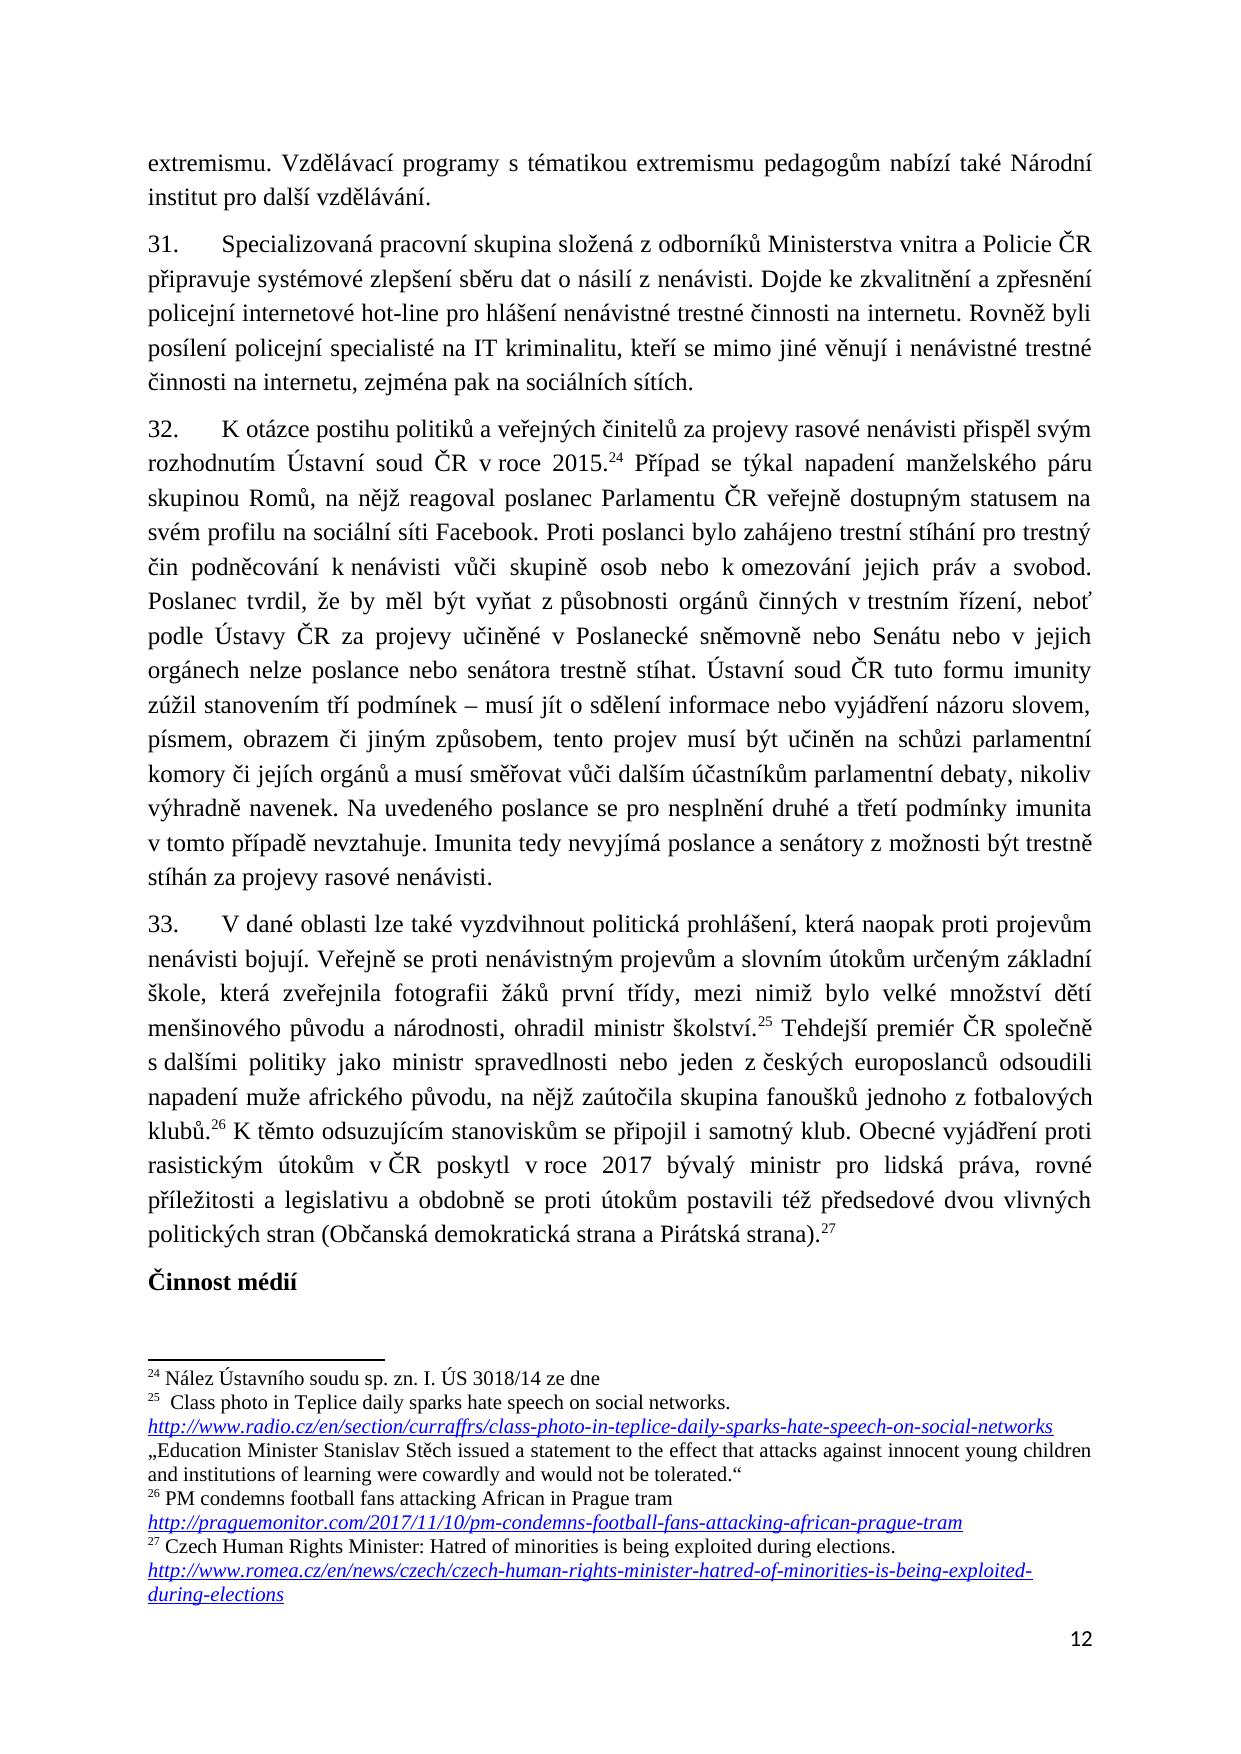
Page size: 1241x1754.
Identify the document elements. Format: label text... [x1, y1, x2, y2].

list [148, 148, 1092, 211]
list K otázce postihu politiků a veřejných činitelů za projevy rasové nenávisti přispěl svým rozhodnutím Ústavní soud ČR v roce 2015. Případ se týkal napadení manželského páru skupinou Romů, na nějž reagoval poslanec Parlamentu ČR veřejně dostupným statusem na svém profilu na sociální síti Facebook. Proti poslanci bylo zahájeno trestní stíhání pro trestný čin podněcování k nenávisti vůči skupině osob nebo k omezování jejich práv a svobod. Poslanec tvrdil, že by měl být vyňat z působnosti orgánů činných v trestním řízení, neboť podle Ústavy ČR za projevy učiněné v Poslanecké sněmovně nebo Senátu nebo v jejich orgánech nelze poslance nebo senátora trestně stíhat. Ústavní soud ČR tuto formu imunity zúžil stanovením tří podmínek – musí jít o sdělení informace nebo vyjádření názoru slovem, písmem, obrazem či jiným způsobem, tento projev musí být učiněn na schůzi parlamentní komory či jejích orgánů a musí směřovat vůči dalším účastníkům parlamentní debaty, nikoliv výhradně navenek. Na uvedeného poslance se pro nesplnění druhé a třetí podmínky imunita v tomto případě nevztahuje. Imunita tedy nevyjímá poslance a senátory z možnosti být trestně stíhán za projevy rasové nenávisti. [148, 414, 1092, 891]
list V dané oblasti lze také vyzdvihnout politická prohlášení, která naopak proti projevům nenávisti bojují. Veřejně se proti nenávistným projevům a slovním útokům určeným základní škole, která zveřejnila fotografii žáků první třídy, mezi nimiž bylo velké množství dětí menšinového původu a národnosti, ohradil ministr školství. Tehdejší premiér ČR společně s dalšími politiky jako ministr spravedlnosti nebo jeden z českých europoslanců odsoudili napadení muže afrického původu, na nějž zaútočila skupina fanoušků jednoho z fotbalových klubů. K těmto odsuzujícím stanoviskům se připojil i samotný klub. Obecné vyjádření proti rasistickým útokům v ČR poskytl v roce 2017 bývalý ministr pro lidská práva, rovné příležitosti a legislativu a obdobně se proti útokům postavili též předsedové dvou vlivných politických stran (Občanská demokratická strana a Pirátská strana). [148, 909, 1092, 1248]
text Činnost médií [148, 1267, 1092, 1295]
list Specializovaná pracovní skupina složená z odborníků Ministerstva vnitra a Policie ČR připravuje systémové zlepšení sběru dat o násilí z nenávisti. Dojde ke zkvalitnění a zpřesnění policejní internetové hot-line pro hlášení nenávistné trestné činnosti na internetu. Rovněž byli posílení policejní specialisté na IT kriminalitu, kteří se mimo jiné věnují i nenávistné trestné činnosti na internetu, zejména pak na sociálních sítích. [148, 229, 1092, 396]
